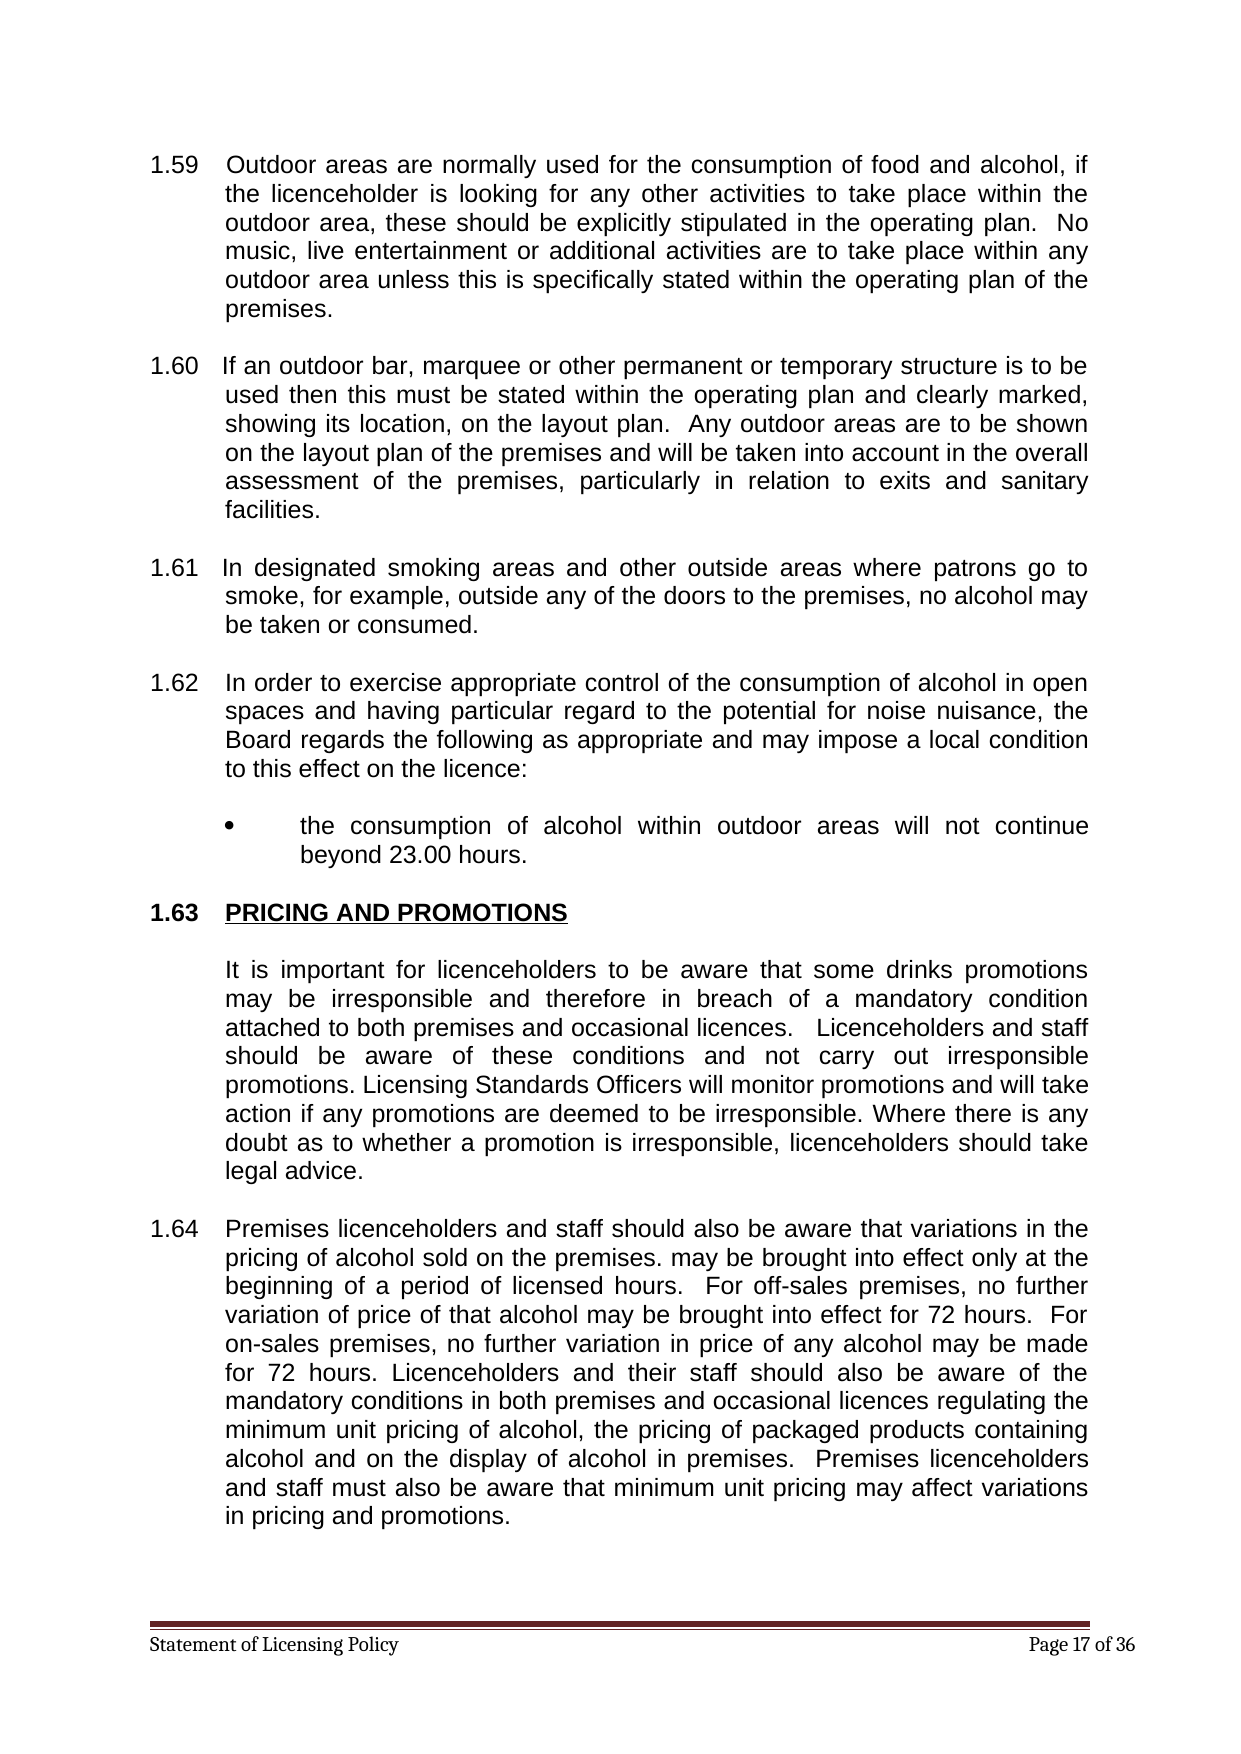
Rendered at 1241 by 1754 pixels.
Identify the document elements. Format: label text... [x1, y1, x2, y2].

text 1.59 Outdoor areas are normally used for the consumption of food and alcohol, if the licenceholder is looking for any other activities to take place within the outdoor area, these should be explicitly stipulated in the operating plan. No music, live entertainment or additional activities are to take place within any outdoor area unless this is specifically stated within the operating plan of the premises. [150, 150, 1090, 322]
text It is important for licenceholders to be aware that some drinks promotions may be irresponsible and therefore in breach of a mandatory condition attached to both premises and occasional licences. Licenceholders and staff should be aware of these conditions and not carry out irresponsible promotions. Licensing Standards Officers will monitor promotions and will take action if any promotions are deemed to be irresponsible. Where there is any doubt as to whether a promotion is irresponsible, licenceholders should take legal advice. [150, 955, 1090, 1185]
list the consumption of alcohol within outdoor areas will not continue beyond 23.00 hours. [225, 811, 1090, 869]
text 1.60 If an outdoor bar, marquee or other permanent or temporary structure is to be used then this must be stated within the operating plan and clearly marked, showing its location, on the layout plan. Any outdoor areas are to be shown on the layout plan of the premises and will be taken into account in the overall assessment of the premises, particularly in relation to exits and sanitary facilities. [150, 351, 1090, 524]
text 1.62 In order to exercise appropriate control of the consumption of alcohol in open spaces and having particular regard to the potential for noise nuisance, the Board regards the following as appropriate and may impose a local condition to this effect on the licence: [150, 667, 1090, 782]
text 1.64 Premises licenceholders and staff should also be aware that variations in the pricing of alcohol sold on the premises. may be brought into effect only at the beginning of a period of licensed hours. For off-sales premises, no further variation of price of that alcohol may be brought into effect for 72 hours. For on-sales premises, no further variation in price of any alcohol may be made for 72 hours. Licenceholders and their staff should also be aware of the mandatory conditions in both premises and occasional licences regulating the minimum unit pricing of alcohol, the pricing of packaged products containing alcohol and on the display of alcohol in premises. Premises licenceholders and staff must also be aware that minimum unit pricing may affect variations in pricing and promotions. [150, 1214, 1090, 1530]
text 1.61 In designated smoking areas and other outside areas where patrons go to smoke, for example, outside any of the doors to the premises, no alcohol may be taken or consumed. [150, 552, 1090, 639]
text 1.63 PRICING AND PROMOTIONS [150, 898, 1090, 926]
